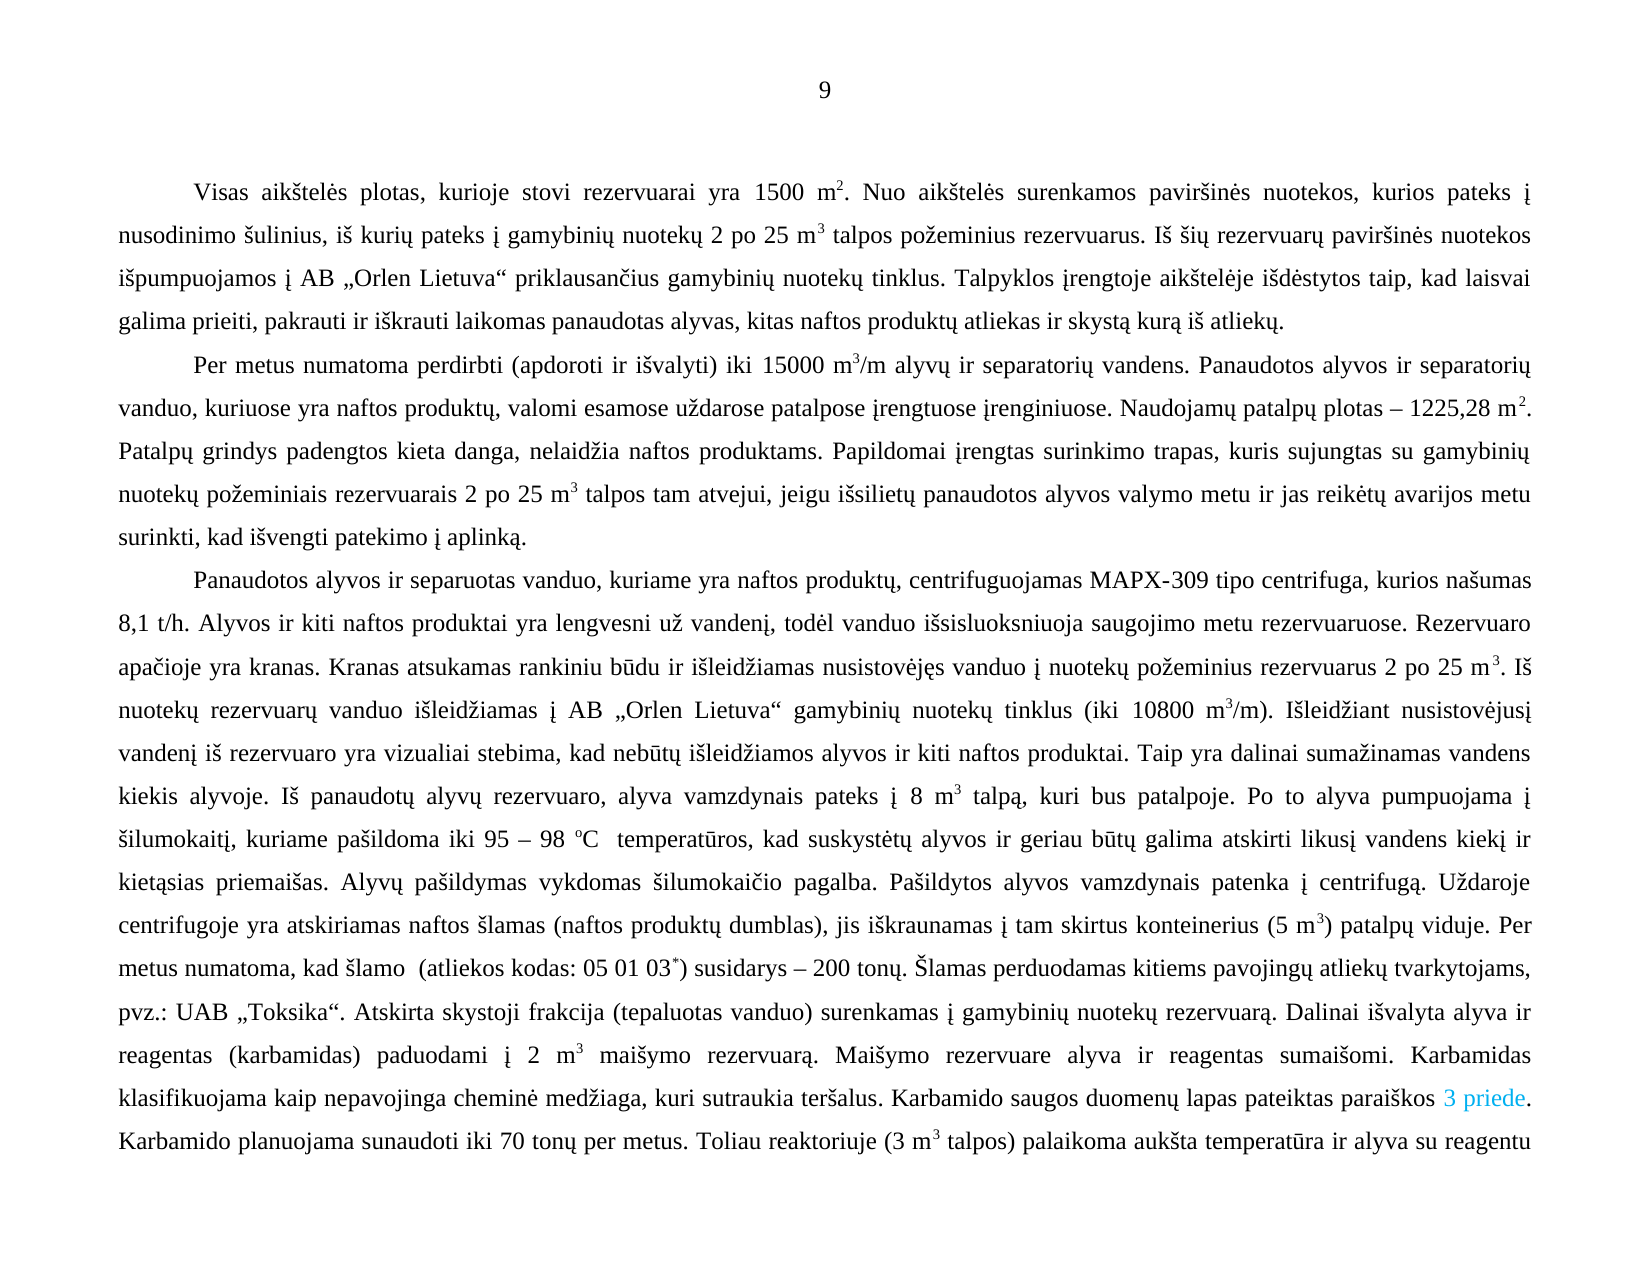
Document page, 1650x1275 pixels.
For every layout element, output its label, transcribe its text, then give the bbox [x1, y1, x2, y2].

text Visas aikštelės plotas, kurioje stovi rezervuarai yra 1500 m2. Nuo aikštelės surenkamos paviršinės nuotekos, kurios pateks į nusodinimo šulinius, iš kurių pateks į gamybinių nuotekų 2 po 25 m3 talpos požeminius rezervuarus. Iš šių rezervuarų paviršinės nuotekos išpumpuojamos į AB „Orlen Lietuva“ priklausančius gamybinių nuotekų tinklus. Talpyklos įrengtoje aikštelėje išdėstytos taip, kad laisvai galima prieiti, pakrauti ir iškrauti laikomas panaudotas alyvas, kitas naftos produktų atliekas ir skystą kurą iš atliekų. [118, 177, 1532, 335]
text Per metus numatoma perdirbti (apdoroti ir išvalyti) iki 15000 m3/m alyvų ir separatorių vandens. Panaudotos alyvos ir separatorių vanduo, kuriuose yra naftos produktų, valomi esamose uždarose patalpose įrengtuose įrenginiuose. Naudojamų patalpų plotas – 1225,28 m2. Patalpų grindys padengtos kieta danga, nelaidžia naftos produktams. Papildomai įrengtas surinkimo trapas, kuris sujungtas su gamybinių nuotekų požeminiais rezervuarais 2 po 25 m3 talpos tam atvejui, jeigu išsilietų panaudotos alyvos valymo metu ir jas reikėtų avarijos metu surinkti, kad išvengti patekimo į aplinką. [118, 350, 1532, 551]
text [118, 565, 1532, 1155]
